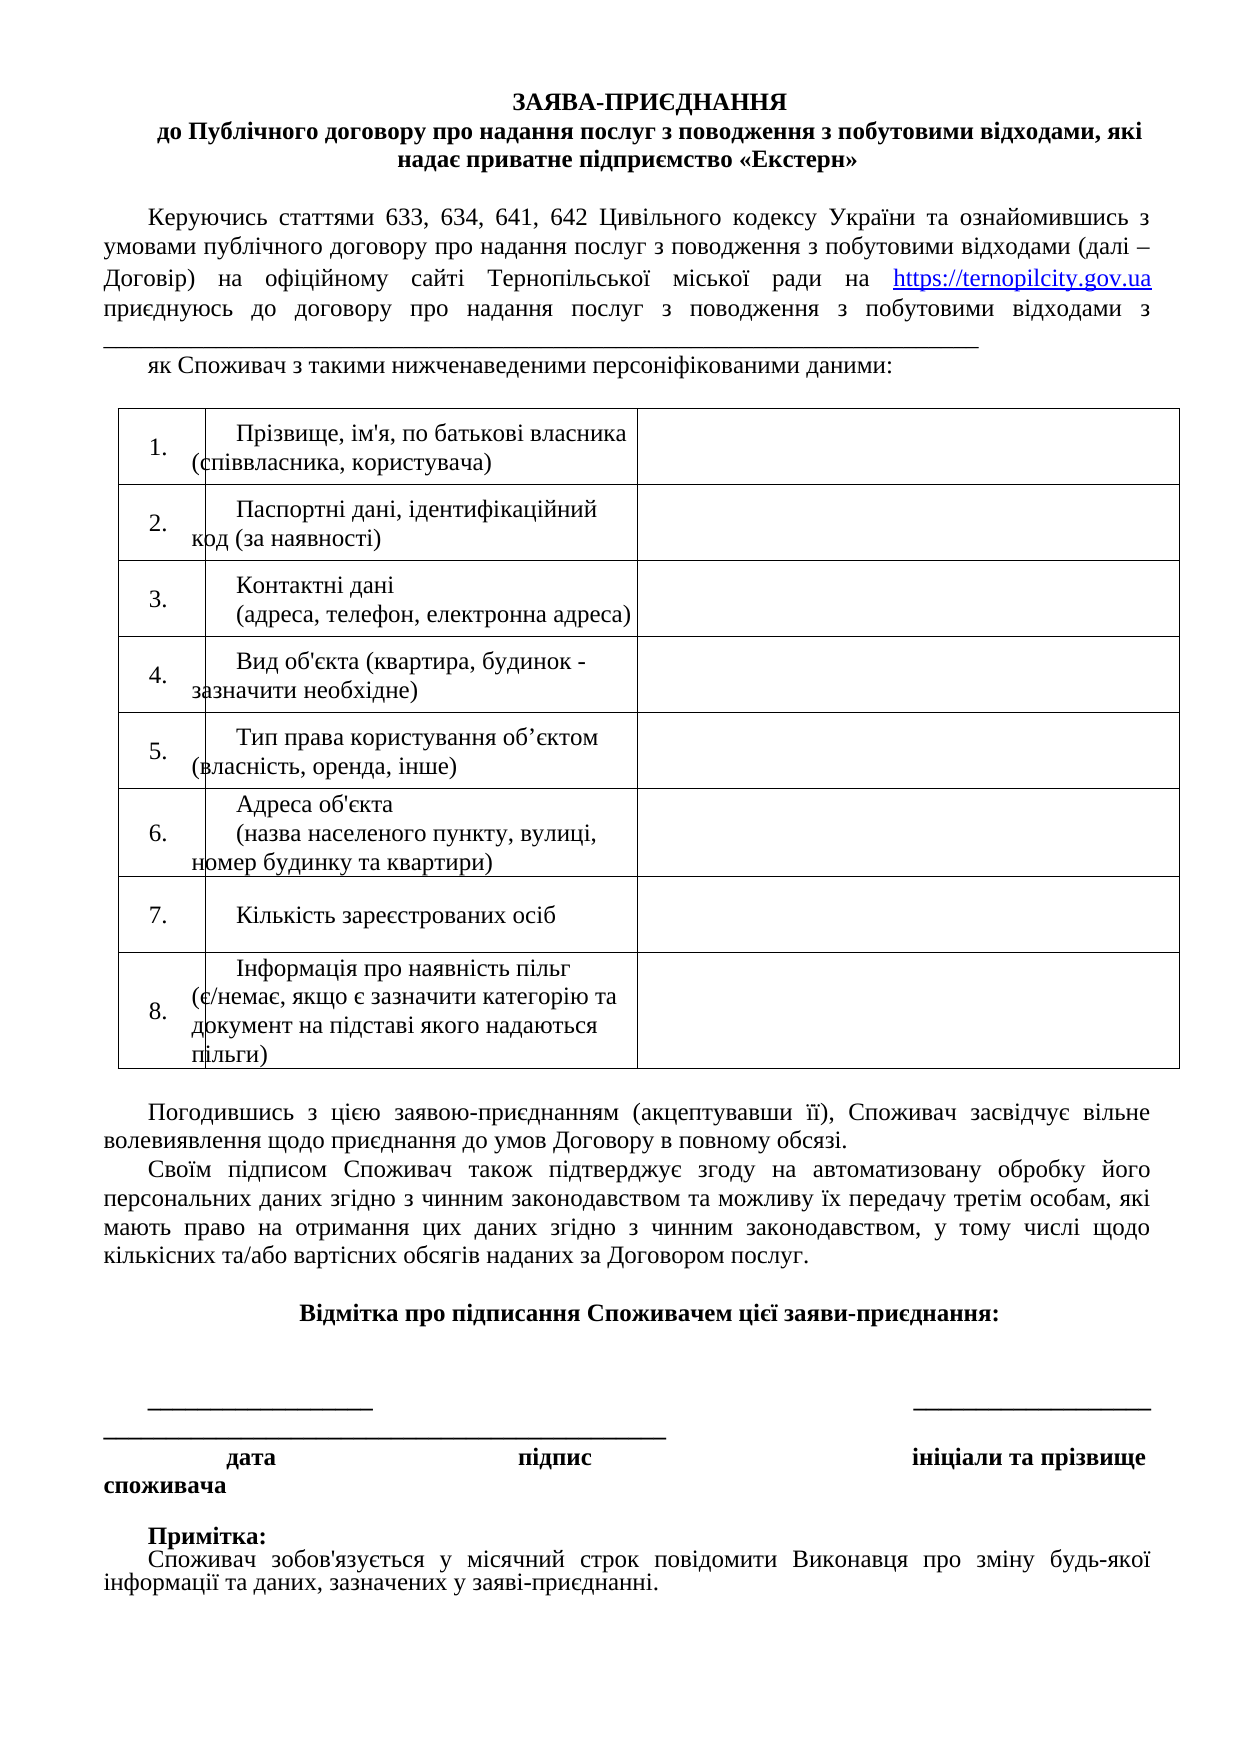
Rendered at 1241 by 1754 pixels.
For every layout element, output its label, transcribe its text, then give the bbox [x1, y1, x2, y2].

text Керуючись статтями 633, 634, 641, 642 Цивільного кодексу України та ознайомившись з умовами публічного договору про надання послуг з поводження з побутовими відходами (далі – Договір) на офіційному сайті Тернопільської міської ради на https://ternopilcity.gov.ua приєднуюсь до договору про надання послуг з поводження з побутовими відходами з ______________________________________________________________________ [103, 202, 1152, 351]
table_cell [638, 877, 1179, 952]
text __________________ ___________________ _____________________________________________ [103, 1384, 1152, 1442]
table_header Прізвище, ім'я, по батькові власника (співвласника, користувача) [206, 409, 637, 484]
text як Споживач з такими нижченаведеними персоніфікованими даними: [103, 351, 1152, 379]
table_cell [638, 713, 1179, 788]
table_cell [119, 561, 205, 636]
table_header [119, 409, 205, 484]
table_cell [638, 953, 1179, 1068]
table_cell Паспортні дані, ідентифікаційний код (за наявності) [206, 485, 637, 560]
table_cell Інформація про наявність пільг (є/немає, якщо є зазначити категорію та документ на підставі якого надаються пільги) [206, 953, 637, 1068]
table_cell [119, 877, 205, 952]
table_cell Кількість зареєстрованих осіб [206, 877, 637, 952]
table_cell [638, 789, 1179, 876]
text дата підпис ініціали та прізвище споживача [103, 1442, 1152, 1499]
table_cell [119, 637, 205, 712]
text ЗАЯВА-ПРИЄДНАННЯ [103, 87, 1152, 116]
text Своїм підписом Споживач також підтверджує згоду на автоматизовану обробку його персональних даних згідно з чинним законодавством та можливу їх передачу третім особам, які мають право на отримання цих даних згідно з чинним законодавством, у тому числі щодо кількісних та/або вартісних обсягів наданих за Договором послуг. [103, 1154, 1152, 1269]
table_cell [638, 485, 1179, 560]
text Примітка: [103, 1524, 1152, 1549]
table_cell [119, 953, 205, 1068]
text Погодившись з цією заявою-приєднанням (акцептувавши її), Споживач засвідчує вільне волевиявлення щодо приєднання до умов Договору в повному обсязі. [103, 1097, 1152, 1154]
table_cell [638, 637, 1179, 712]
table_cell [119, 485, 205, 560]
text до Публічного договору про надання послуг з поводження з побутовими відходами, які надає приватне підприємство «Екстерн» [103, 116, 1152, 173]
text Відмітка про підписання Споживачем цієї заяви-приєднання: [103, 1298, 1152, 1327]
table_cell [119, 713, 205, 788]
table_cell Вид об'єкта (квартира, будинок - зазначити необхідне) [206, 637, 637, 712]
table_cell Тип права користування об’єктом (власність, оренда, інше) [206, 713, 637, 788]
text Споживач зобов'язується у місячний строк повідомити Виконавця про зміну будь-якої інформації та даних, зазначених у заяві-приєднанні. [103, 1549, 1152, 1595]
table_cell Адреса об'єкта (назва населеного пункту, вулиці, номер будинку та квартири) [206, 789, 637, 876]
table_cell [119, 789, 205, 876]
table_header [638, 409, 1179, 484]
table_cell [638, 561, 1179, 636]
table_cell Контактні дані (адреса, телефон, електронна адреса) [206, 561, 637, 636]
